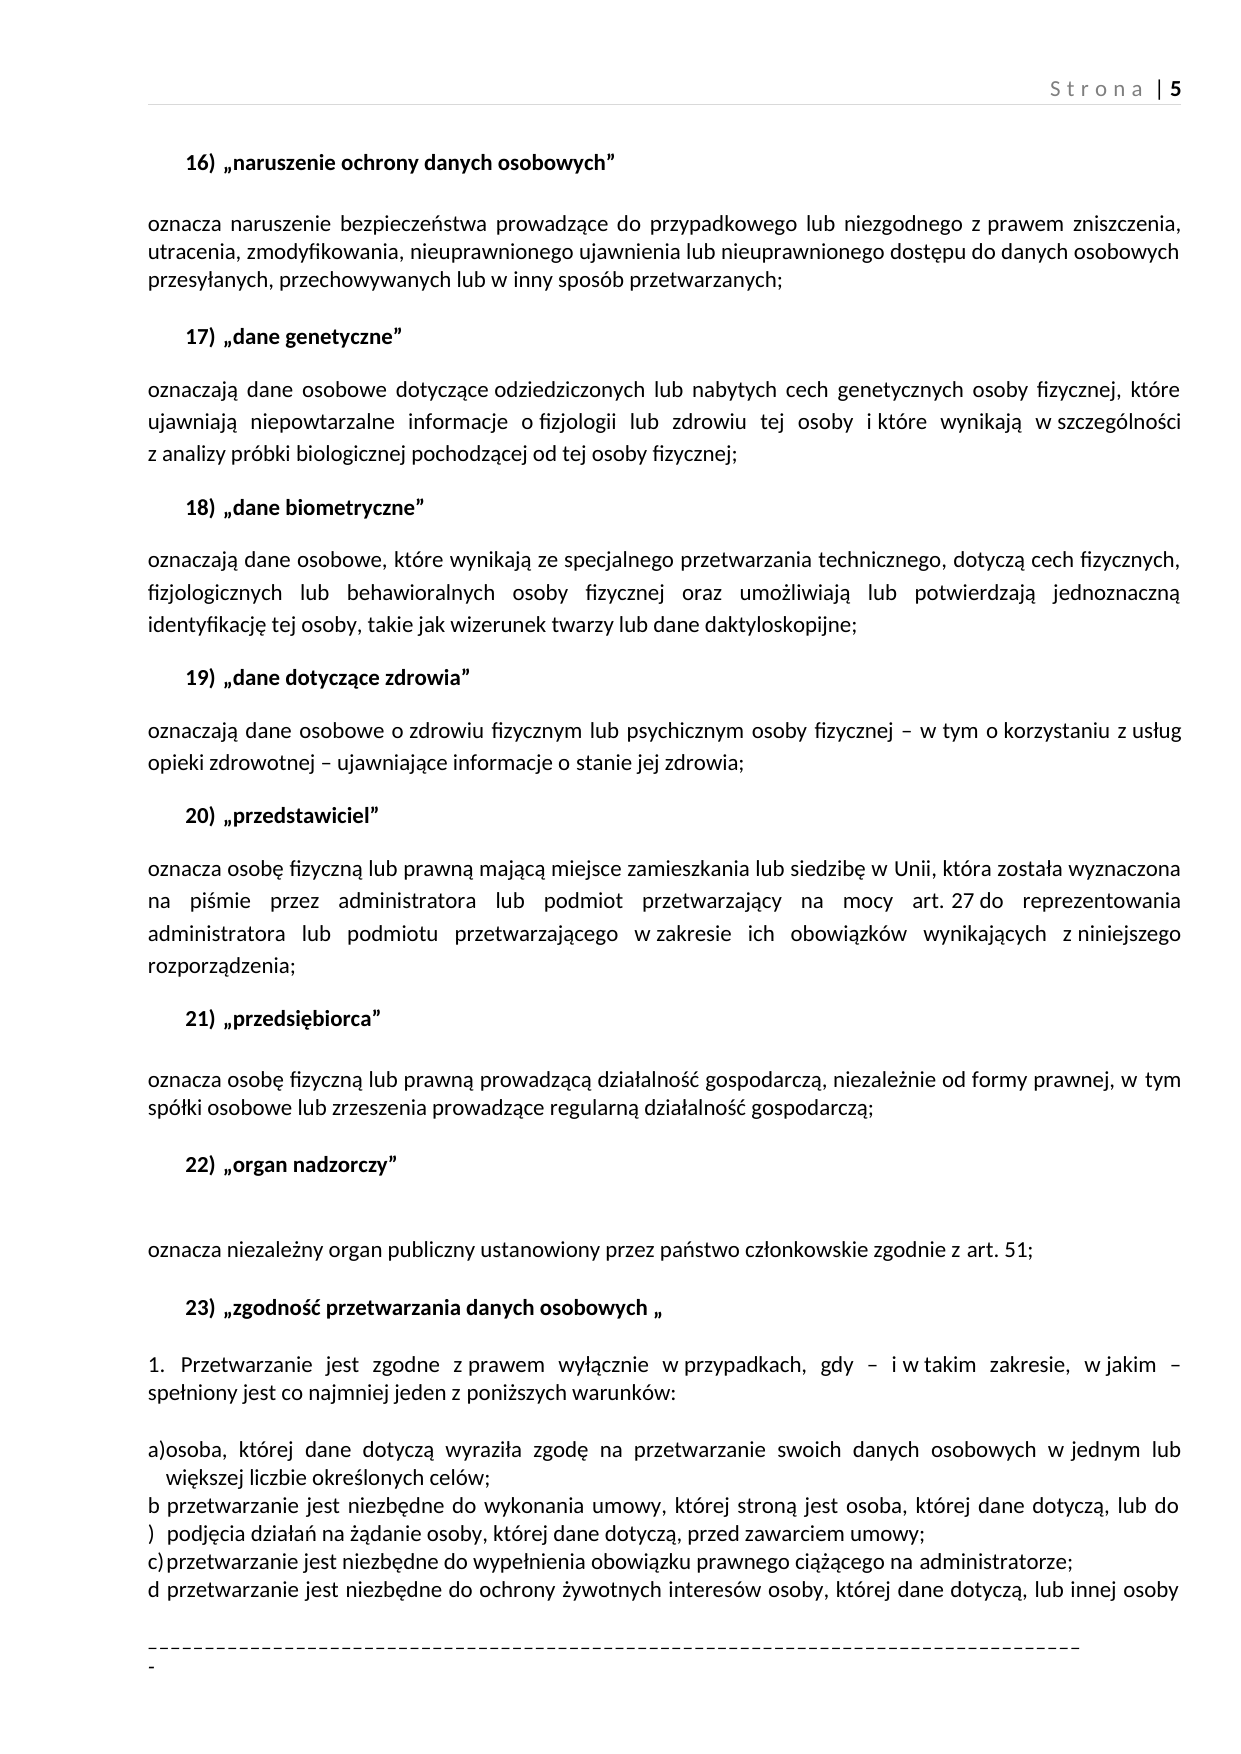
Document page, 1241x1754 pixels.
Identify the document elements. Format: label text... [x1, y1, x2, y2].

list „przedstawiciel” [185, 801, 1181, 829]
text oznacza osobę fizyczną lub prawną prowadzącą działalność gospodarczą, niezależnie od formy prawnej, w tym spółki osobowe lub zrzeszenia prowadzące regularną działalność gospodarczą; [148, 1065, 1181, 1121]
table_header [167, 1575, 1181, 1603]
text oznacza niezależny organ publiczny ustanowiony przez państwo członkowskie zgodnie z art. 51; [148, 1236, 1181, 1264]
table_header d) [148, 1575, 167, 1603]
text oznacza osobę fizyczną lub prawną mającą miejsce zamieszkania lub siedzibę w Unii, która została wyznaczona na piśmie przez administratora lub podmiot przetwarzający na mocy art. 27 do reprezentowania administratora lub podmiotu przetwarzającego w zakresie ich obowiązków wynikających z niniejszego rozporządzenia; [148, 854, 1181, 979]
list „dane genetyczne” [185, 322, 1181, 350]
table_header osoba, której dane dotyczą wyraziła zgodę na przetwarzanie swoich danych osobowych w jednym lub większej liczbie określonych celów; [166, 1435, 1181, 1491]
text oznaczają dane osobowe dotyczące odziedziczonych lub nabytych cech genetycznych osoby fizycznej, które ujawniają niepowtarzalne informacje o fizjologii lub zdrowiu tej osoby i które wynikają w szczególności z analizy próbki biologicznej pochodzącej od tej osoby fizycznej; [148, 375, 1181, 468]
text 1. Przetwarzanie jest zgodne z prawem wyłącznie w przypadkach, gdy – i w takim zakresie, w jakim – spełniony jest co najmniej jeden z poniższych warunków: [148, 1350, 1181, 1406]
text oznaczają dane osobowe, które wynikają ze specjalnego przetwarzania technicznego, dotyczą cech fizycznych, fizjologicznych lub behawioralnych osoby fizycznej oraz umożliwiają lub potwierdzają jednoznaczną identyfikację tej osoby, takie jak wizerunek twarzy lub dane daktyloskopijne; [148, 546, 1181, 638]
table_header a) [148, 1435, 166, 1491]
text oznacza naruszenie bezpieczeństwa prowadzące do przypadkowego lub niezgodnego z prawem zniszczenia, utracenia, zmodyfikowania, nieuprawnionego ujawnienia lub nieuprawnionego dostępu do danych osobowych przesyłanych, przechowywanych lub w inny sposób przetwarzanych; [148, 209, 1181, 293]
text oznaczają dane osobowe o zdrowiu fizycznym lub psychicznym osoby fizycznej – w tym o korzystaniu z usług opieki zdrowotnej – ujawniające informacje o stanie jej zdrowia; [148, 716, 1181, 776]
table_header przetwarzanie jest niezbędne do wykonania umowy, której stroną jest osoba, której dane dotyczą, lub do podjęcia działań na żądanie osoby, której dane dotyczą, przed zawarciem umowy; [167, 1491, 1181, 1547]
table_header przetwarzanie jest niezbędne do wypełnienia obowiązku prawnego ciążącego na administratorze; [166, 1547, 1181, 1575]
table_header b) [148, 1491, 167, 1547]
list „dane dotyczące zdrowia” [185, 663, 1181, 691]
list „przedsiębiorca” [185, 1004, 1181, 1032]
list „zgodność przetwarzania danych osobowych „ [185, 1293, 1181, 1321]
list „organ nadzorczy” [185, 1150, 1181, 1178]
list „naruszenie ochrony danych osobowych” [185, 148, 1181, 176]
table_header c) [148, 1547, 166, 1575]
list „dane biometryczne” [185, 493, 1181, 521]
